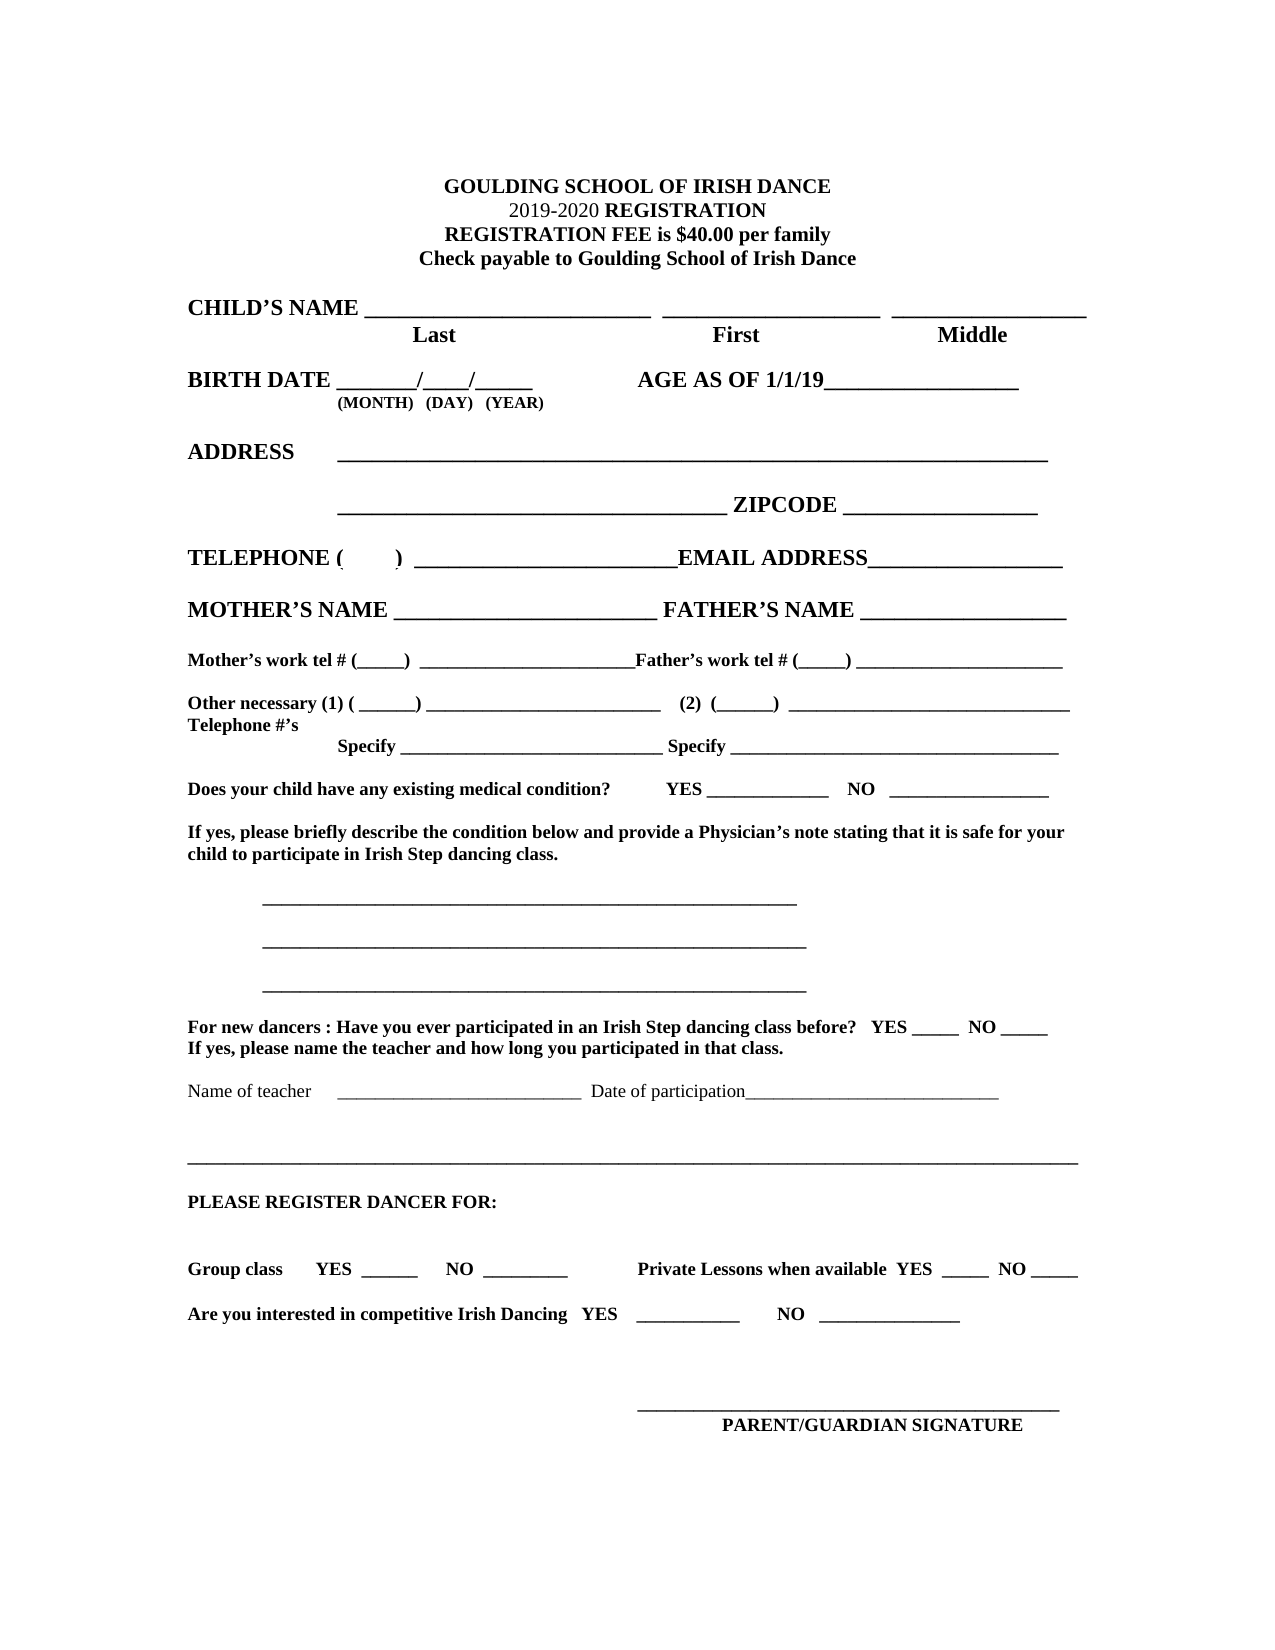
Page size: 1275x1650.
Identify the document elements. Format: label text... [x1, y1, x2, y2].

text __________________________________________________________ [187, 929, 1087, 951]
text Check payable to Goulding School of Irish Dance [187, 246, 1087, 270]
text PARENT/GUARDIAN SIGNATURE [187, 1414, 1087, 1435]
text Last First Middle [187, 321, 1087, 347]
text REGISTRATION FEE is $40.00 per family [187, 222, 1087, 246]
text ADDRESS ______________________________________________________________ [187, 438, 1087, 464]
text For new dancers : Have you ever participated in an Irish Step dancing class before? YES _____ NO _____ [187, 1016, 1087, 1037]
text _________________________________________________________ [187, 886, 1087, 908]
text __________________________________________________________ [187, 972, 1087, 994]
text _____________________________________________ [562, 1392, 1087, 1414]
text Group class YES ______ NO _________ Private Lessons when available YES _____ NO _____ [187, 1258, 1087, 1279]
text (MONTH) (DAY) (YEAR) [187, 393, 1087, 412]
subtitle CHILD’S NAME _________________________ ___________________ _________________ [187, 294, 1087, 321]
text _______________________________________________________________________________________________ [187, 1145, 1087, 1166]
text __________________________________ ZIPCODE _________________ [187, 491, 1087, 517]
title GOULDING SCHOOL OF IRISH DANCE [187, 174, 1087, 198]
subtitle Mother’s work tel # (_____) _______________________Father’s work tel # (_____) ______________________ [187, 649, 1087, 671]
text Are you interested in competitive Irish Dancing YES ___________ NO _______________ [187, 1303, 1087, 1325]
text If yes, please name the teacher and how long you participated in that class. [187, 1037, 1087, 1059]
text Specify ____________________________ Specify ___________________________________ [187, 735, 1087, 757]
text If yes, please briefly describe the condition below and provide a Physician’s note stating that it is safe for your child to participate in Irish Step dancing class. [187, 821, 1087, 864]
text Telephone #’s [187, 714, 1087, 735]
text PLEASE REGISTER DANCER FOR: [187, 1191, 1087, 1212]
text Other necessary (1) ( ______) _________________________ (2) (______) ______________________________ [187, 692, 1087, 714]
text BIRTH DATE _______/____/_____ AGE AS OF 1/1/19_________________ [187, 366, 1087, 393]
text MOTHER’S NAME _______________________ FATHER’S NAME __________________ [187, 596, 1087, 623]
text 2019-2020 REGISTRATION [187, 198, 1087, 222]
text Does your child have any existing medical condition? YES _____________ NO _________________ [187, 778, 1087, 800]
text TELEPHONE ( ) _______________________EMAIL ADDRESS_________________ [187, 543, 1087, 570]
text Name of teacher __________________________ Date of participation___________________________ [187, 1080, 1087, 1102]
